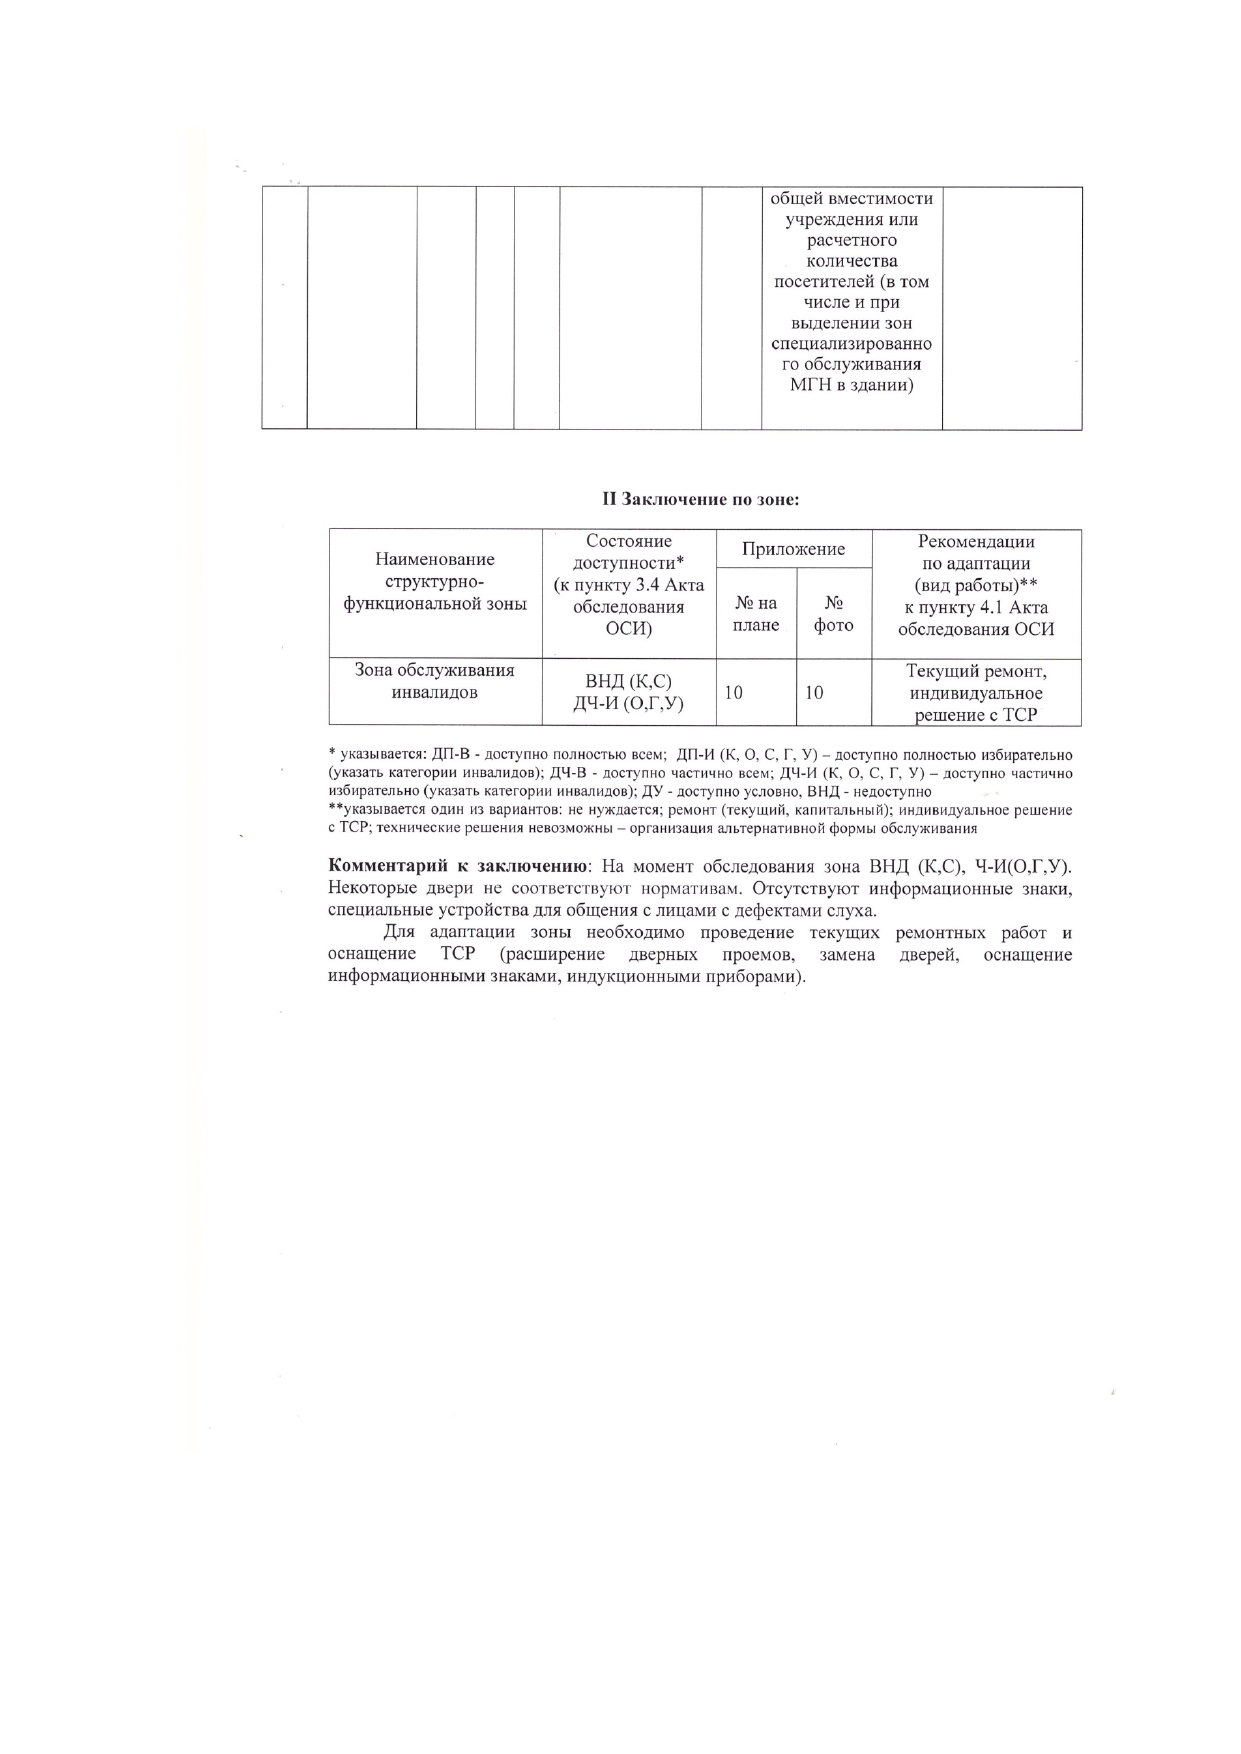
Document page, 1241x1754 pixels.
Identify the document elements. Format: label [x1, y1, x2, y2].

picture [177, 118, 1152, 1459]
